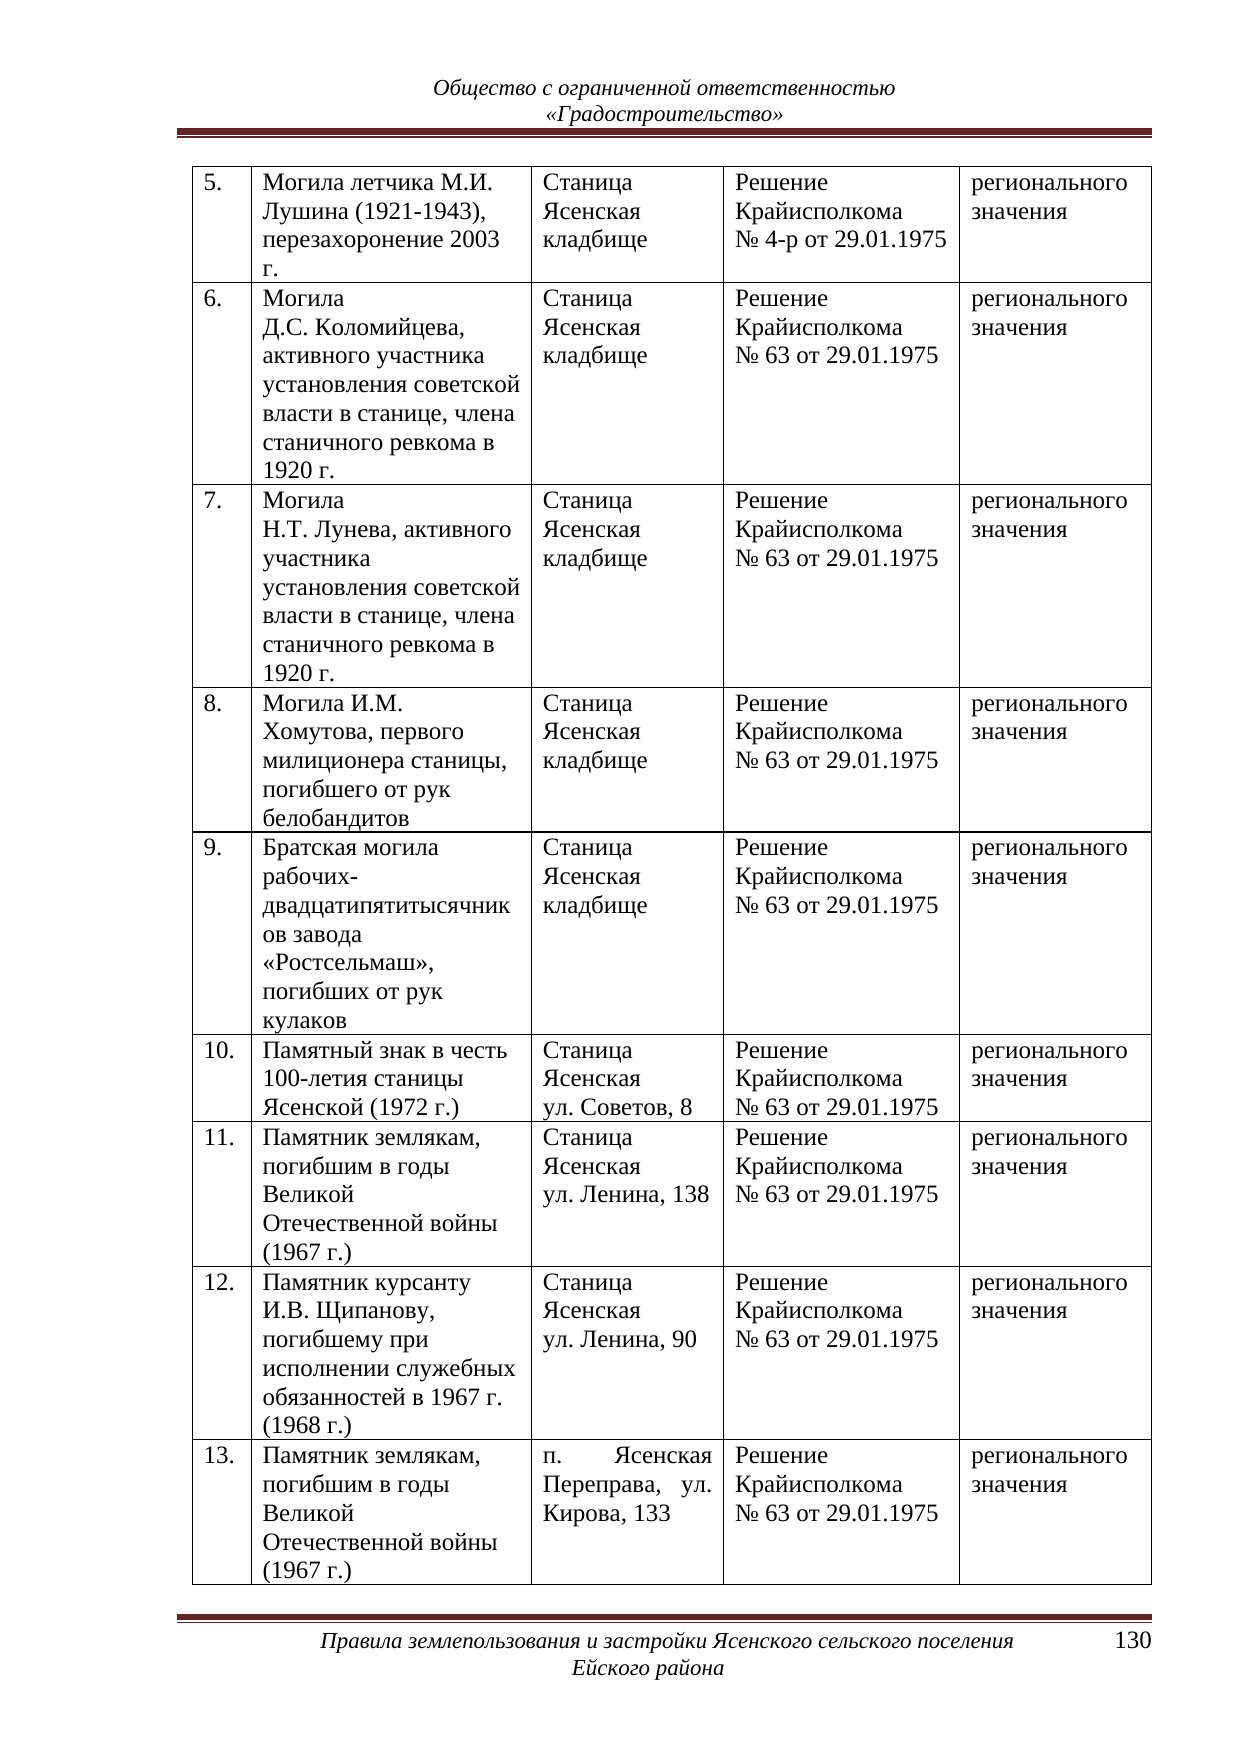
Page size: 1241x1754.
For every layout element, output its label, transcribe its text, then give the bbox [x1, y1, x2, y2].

table_cell Станица Ясенская кладбище [532, 688, 723, 831]
table_cell Станица Ясенская ул. Советов, 8 [532, 1035, 723, 1121]
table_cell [724, 167, 959, 282]
table_cell 7. [193, 485, 251, 687]
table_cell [724, 1440, 959, 1584]
table_cell Решение Крайисполкома № 63 от 29.01.1975 [724, 283, 959, 484]
table_cell регионального значения [960, 688, 1151, 831]
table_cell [960, 1440, 1151, 1584]
table_cell 10. [193, 1035, 251, 1121]
table_cell Могила летчика М.И. Лушина (1921-1943), перезахоронение 2003 г. [252, 167, 531, 282]
table_cell 9. [193, 833, 251, 1034]
table_cell Могила И.М. Хомутова, первого милиционера станицы, погибшего от рук белобандитов [252, 688, 531, 831]
table_cell Решение Крайисполкома № 63 от 29.01.1975 [724, 688, 959, 831]
table_cell регионального значения [960, 283, 1151, 484]
table_cell Станица Ясенская кладбище [532, 485, 723, 687]
table_cell Решение Крайисполкома № 63 от 29.01.1975 [724, 1267, 959, 1439]
table_cell Братская могила рабочих-двадцатипятитысячников завода «Ростсельмаш», погибших от рук кулаков [252, 833, 531, 1034]
table_cell Памятник землякам, погибшим в годы Великой Отечественной войны (1967 г.) [252, 1440, 531, 1584]
table_cell регионального значения [960, 833, 1151, 1034]
table_cell Станица Ясенская ул. Ленина, 90 [532, 1267, 723, 1439]
table_cell 13. [193, 1440, 251, 1584]
table_cell регионального значения [960, 1267, 1151, 1439]
table_cell Могила Д.С. Коломийцева, активного участника установления советской власти в станице, члена станичного ревкома в 1920 г. [252, 283, 531, 484]
table_cell Решение Крайисполкома № 63 от 29.01.1975 [724, 485, 959, 687]
table_cell Памятник землякам, погибшим в годы Великой Отечественной войны (1967 г.) [252, 1122, 531, 1266]
table_cell п. Ясенская Переправа, ул. Кирова, 133 [532, 1440, 723, 1584]
table_cell Решение Крайисполкома № 63 от 29.01.1975 [724, 833, 959, 1034]
table_cell 6. [193, 283, 251, 484]
table_cell регионального значения [960, 1122, 1151, 1266]
table_cell Станица Ясенская кладбище [532, 283, 723, 484]
table_cell Могила Н.Т. Лунева, активного участника установления советской власти в станице, члена станичного ревкома в 1920 г. [252, 485, 531, 687]
table_cell 5. [193, 167, 251, 282]
table_cell Станица Ясенская ул. Ленина, 138 [532, 1122, 723, 1266]
table_cell Станица Ясенская кладбище [532, 167, 723, 282]
table_cell Решение Крайисполкома № 63 от 29.01.1975 [724, 1122, 959, 1266]
table_cell регионального значения [960, 1035, 1151, 1121]
table_cell 11. [193, 1122, 251, 1266]
table_cell 12. [193, 1267, 251, 1439]
table_cell Памятный знак в честь 100-летия станицы Ясенской (1972 г.) [252, 1035, 531, 1121]
table_cell Памятник курсанту И.В. Щипанову, погибшему при исполнении служебных обязанностей в 1967 г. (1968 г.) [252, 1267, 531, 1439]
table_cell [960, 167, 1151, 282]
table_cell 8. [193, 688, 251, 831]
table_cell Решение Крайисполкома № 63 от 29.01.1975 [724, 1035, 959, 1121]
table_cell Станица Ясенская кладбище [532, 833, 723, 1034]
table_cell регионального значения [960, 485, 1151, 687]
